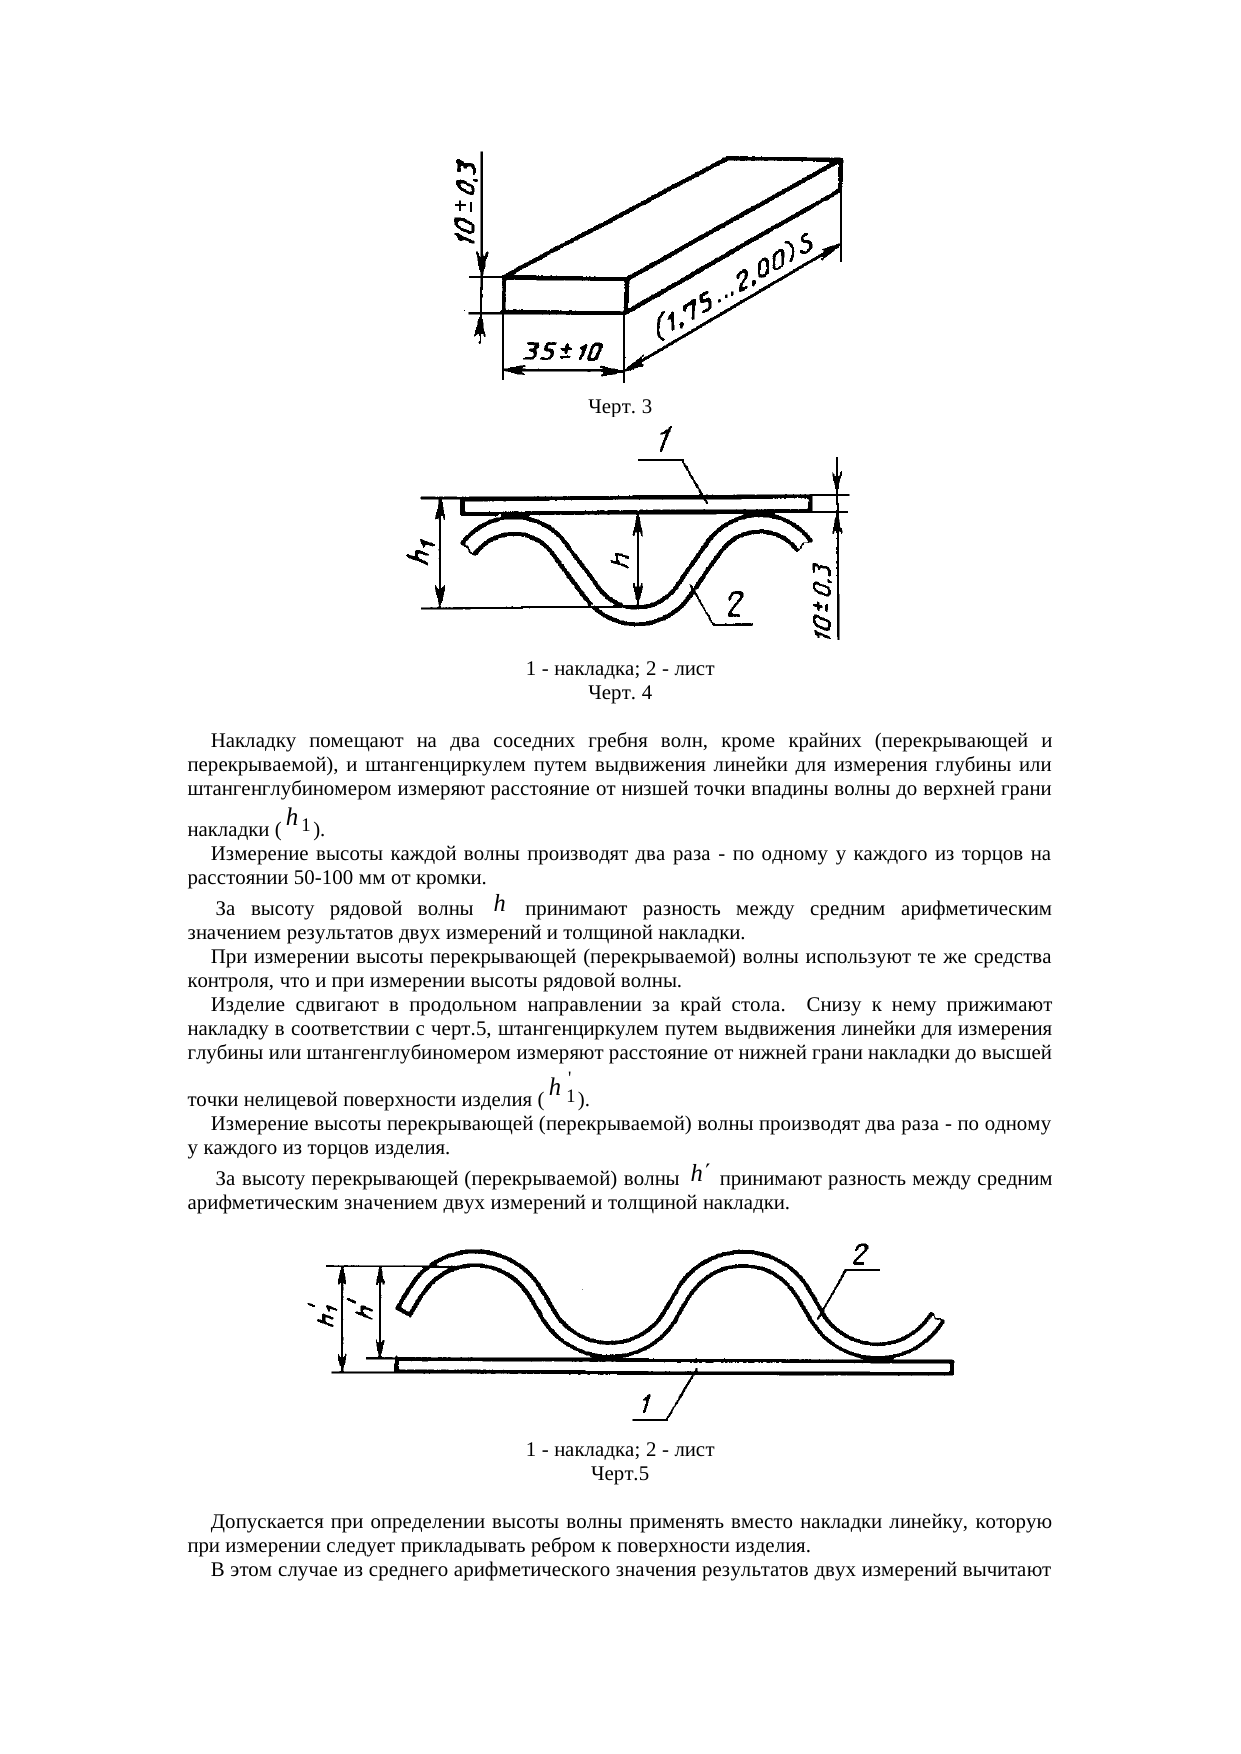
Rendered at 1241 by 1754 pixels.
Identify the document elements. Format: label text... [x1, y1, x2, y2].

text За высоту перекрывающей (перекрываемой) волны принимают разность между средним арифметическим значением двух измерений и толщиной накладки. [187, 1159, 1053, 1214]
picture [390, 417, 850, 656]
picture [298, 1238, 966, 1437]
text Черт. 3 [187, 394, 1053, 418]
text Допускается при определении высоты волны применять вместо накладки линейку, которую при измерении следует прикладывать ребром к поверхности изделия. [187, 1509, 1053, 1557]
text Накладку помещают на два соседних гребня волн, кроме крайних (перекрывающей и перекрываемой), и штангенциркулем путем выдвижения линейки для измерения глубины или штангенглубиномером измеряют расстояние от низшей точки впадины волны до верхней грани накладки (). [187, 728, 1053, 840]
text За высоту рядовой волны принимают разность между средним арифметическим значением результатов двух измерений и толщиной накладки. [187, 888, 1053, 944]
text 1 - накладка; 2 - лист [187, 1437, 1053, 1461]
picture [438, 149, 849, 394]
text Измерение высоты перекрывающей (перекрываемой) волны производят два раза - по одному у каждого из торцов изделия. [187, 1111, 1053, 1159]
text Измерение высоты каждой волны производят два раза - по одному у каждого из торцов на расстоянии 50-100 мм от кромки. [187, 840, 1053, 888]
text Черт.5 [187, 1461, 1053, 1485]
text 1 - накладка; 2 - лист [187, 656, 1053, 679]
text При измерении высоты перекрывающей (перекрываемой) волны используют те же средства контроля, что и при измерении высоты рядовой волны. [187, 944, 1053, 992]
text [187, 1557, 1053, 1581]
text Изделие сдвигают в продольном направлении за край стола. Снизу к нему прижимают накладку в соответствии с черт.5, штангенциркулем путем выдвижения линейки для измерения глубины или штангенглубиномером измеряют расстояние от нижней грани накладки до высшей точки нелицевой поверхности изделия (). [187, 992, 1053, 1111]
text Черт. 4 [187, 679, 1053, 704]
